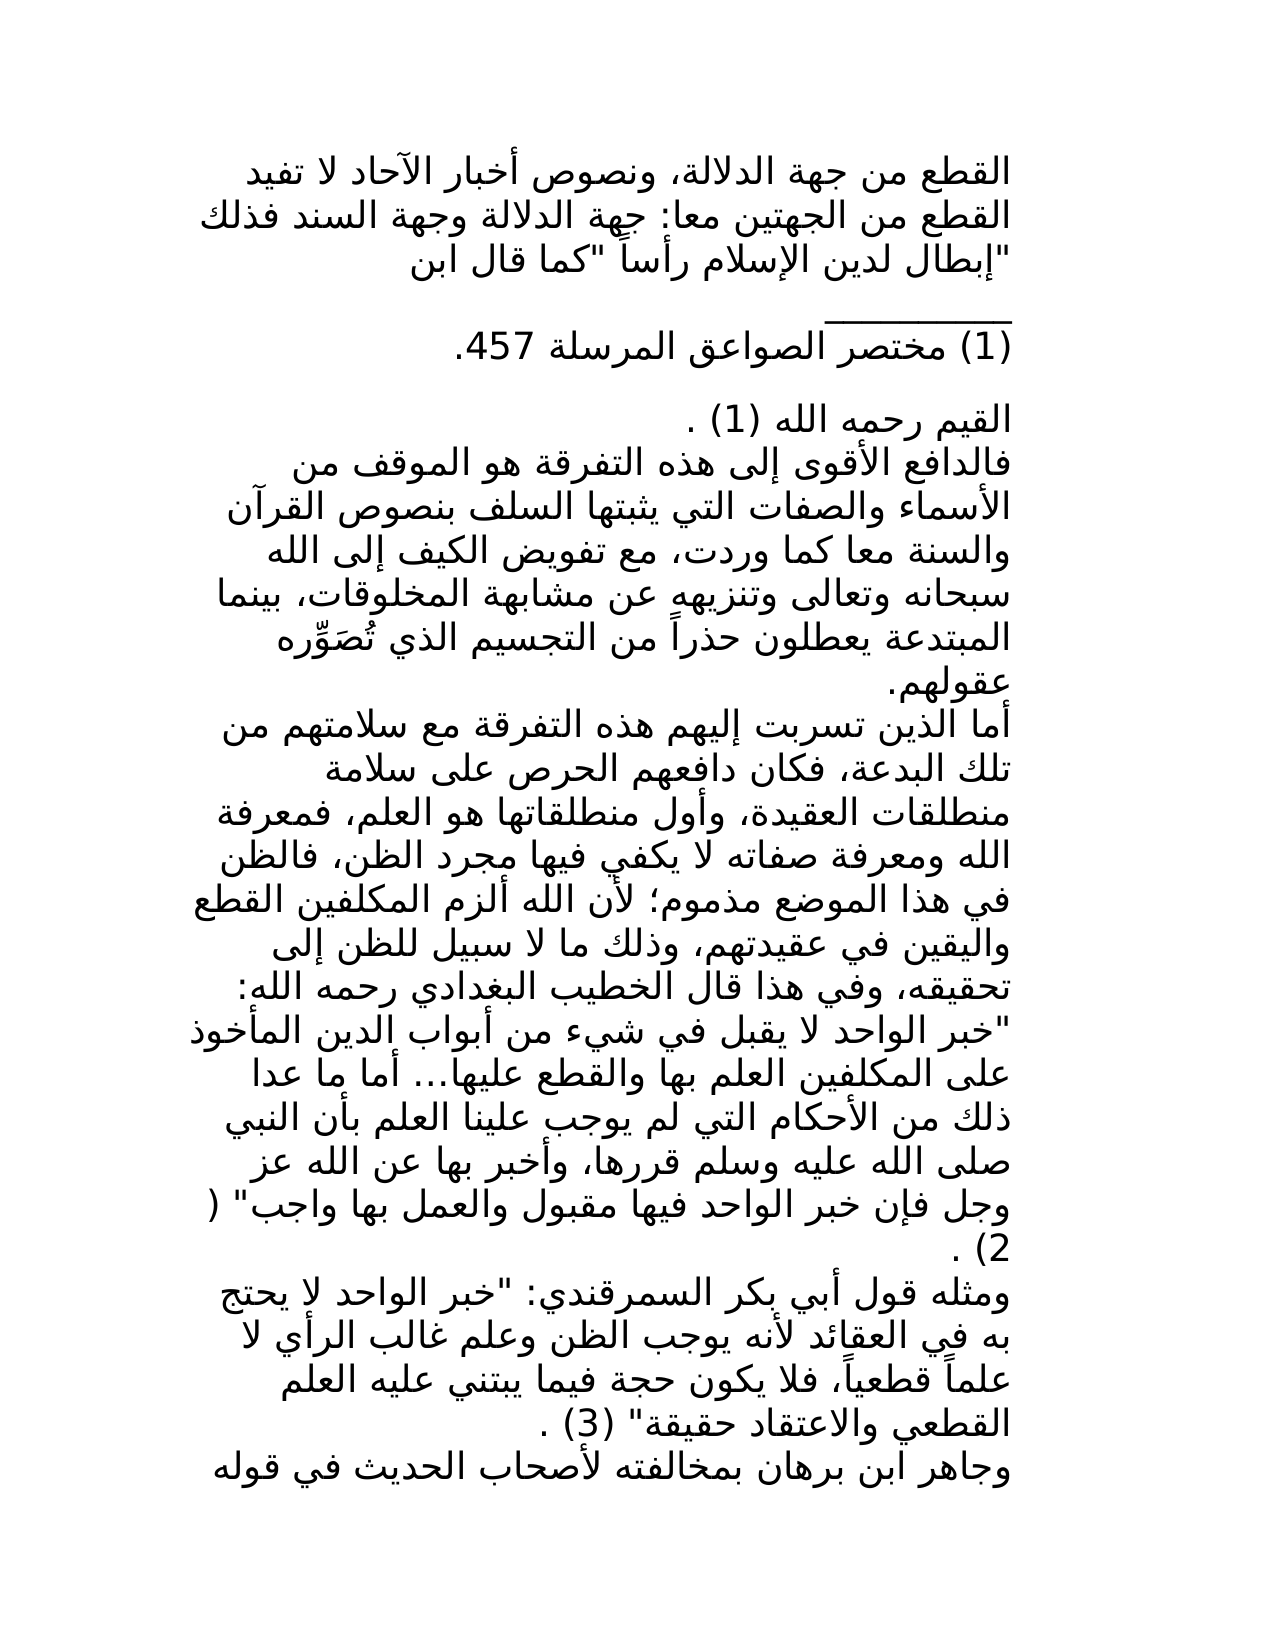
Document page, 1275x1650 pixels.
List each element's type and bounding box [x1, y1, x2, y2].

text [187, 397, 1012, 1488]
text [187, 150, 1012, 368]
